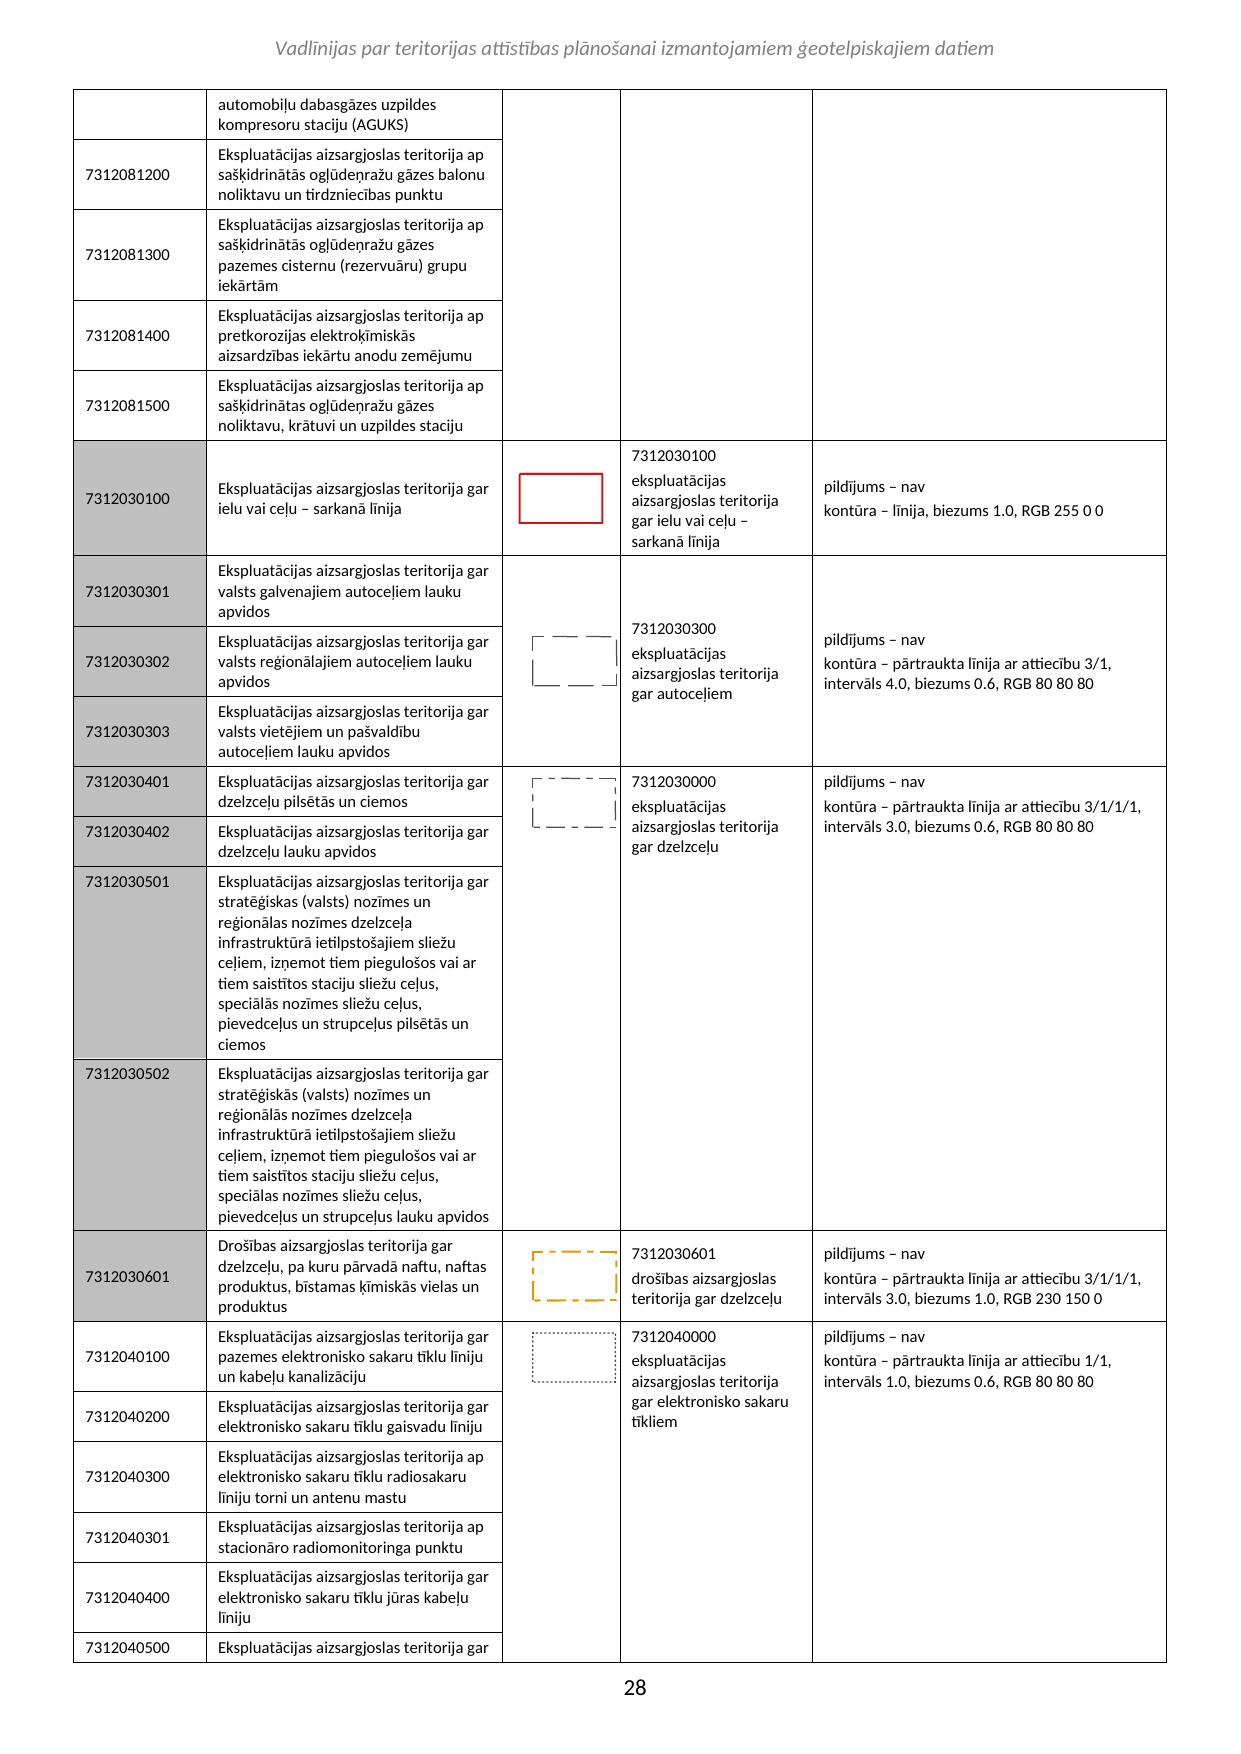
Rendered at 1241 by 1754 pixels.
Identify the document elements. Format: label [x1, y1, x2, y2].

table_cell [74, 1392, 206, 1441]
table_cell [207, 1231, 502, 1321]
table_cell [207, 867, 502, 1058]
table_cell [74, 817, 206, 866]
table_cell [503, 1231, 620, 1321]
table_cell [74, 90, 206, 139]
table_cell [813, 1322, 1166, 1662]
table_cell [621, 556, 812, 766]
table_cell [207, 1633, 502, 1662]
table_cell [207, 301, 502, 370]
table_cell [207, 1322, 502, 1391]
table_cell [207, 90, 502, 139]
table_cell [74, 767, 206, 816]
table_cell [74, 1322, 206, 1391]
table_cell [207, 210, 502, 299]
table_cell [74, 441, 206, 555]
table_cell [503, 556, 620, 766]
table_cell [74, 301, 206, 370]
picture [518, 472, 604, 524]
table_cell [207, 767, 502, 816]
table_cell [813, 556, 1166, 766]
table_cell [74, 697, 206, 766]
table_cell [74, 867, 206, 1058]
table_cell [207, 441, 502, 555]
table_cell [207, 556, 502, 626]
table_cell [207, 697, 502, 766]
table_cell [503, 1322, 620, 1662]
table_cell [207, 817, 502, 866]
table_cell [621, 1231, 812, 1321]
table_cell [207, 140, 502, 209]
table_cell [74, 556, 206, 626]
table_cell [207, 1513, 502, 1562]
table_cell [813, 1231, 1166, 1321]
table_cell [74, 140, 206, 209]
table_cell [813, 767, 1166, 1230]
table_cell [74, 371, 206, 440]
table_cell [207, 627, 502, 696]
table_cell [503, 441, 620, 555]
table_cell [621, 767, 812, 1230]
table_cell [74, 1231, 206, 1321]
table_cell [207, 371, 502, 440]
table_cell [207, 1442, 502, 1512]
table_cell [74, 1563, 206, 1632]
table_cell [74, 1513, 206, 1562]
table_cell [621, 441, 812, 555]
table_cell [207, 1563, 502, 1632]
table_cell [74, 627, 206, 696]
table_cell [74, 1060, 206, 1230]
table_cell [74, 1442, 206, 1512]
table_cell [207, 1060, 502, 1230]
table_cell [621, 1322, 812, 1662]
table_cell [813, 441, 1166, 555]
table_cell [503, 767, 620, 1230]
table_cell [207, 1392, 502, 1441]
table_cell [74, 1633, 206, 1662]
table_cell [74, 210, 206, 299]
